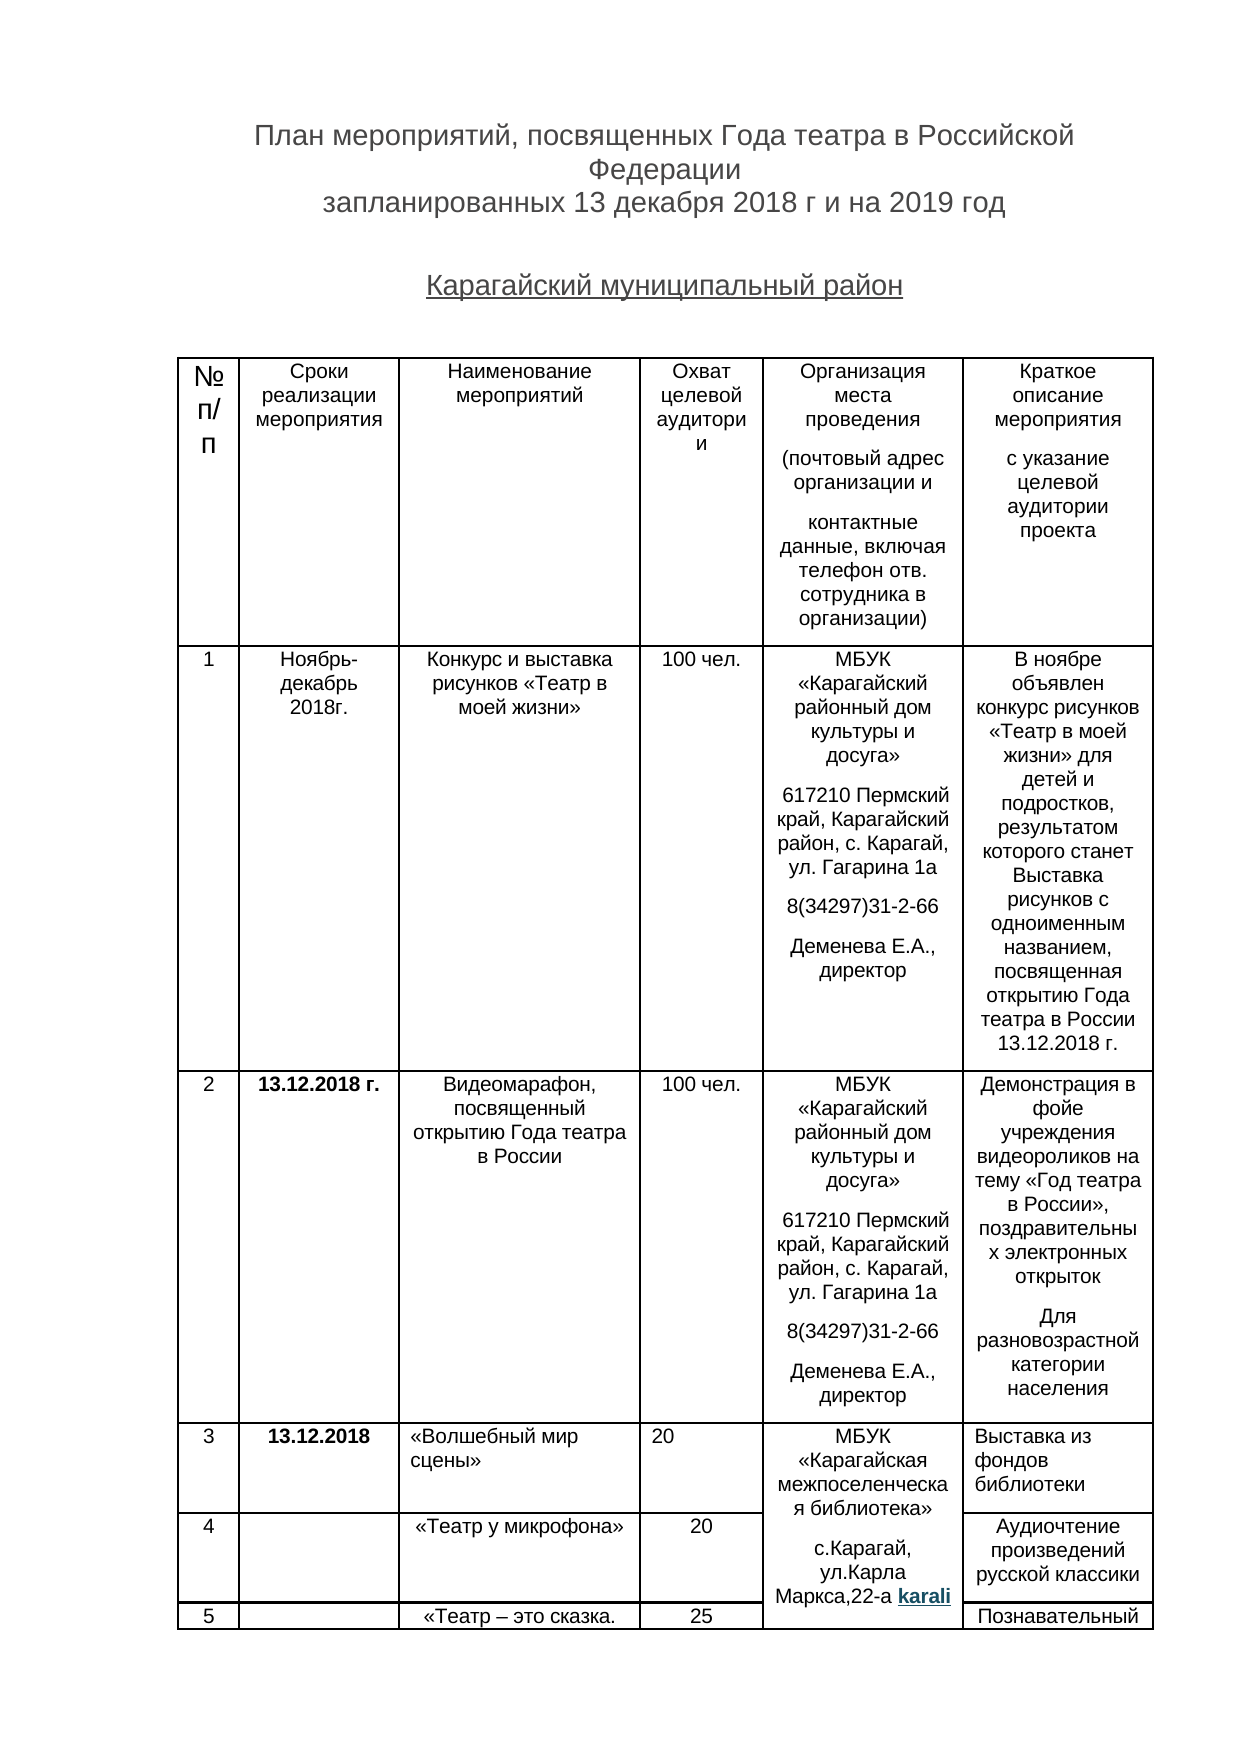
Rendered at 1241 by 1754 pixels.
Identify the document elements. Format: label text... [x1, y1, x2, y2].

table_cell 20 [641, 1424, 762, 1512]
table_header Наименование мероприятий [400, 359, 639, 645]
table_cell Демонстрация в фойе учреждения видеороликов на тему «Год театра в России», поздравительных электронных открыток Для разновозрастной категории населения [964, 1072, 1152, 1422]
table_cell Видеомарафон, посвященный открытию Года театра в России [400, 1072, 639, 1422]
table_cell [240, 1604, 398, 1627]
table_cell 25 [641, 1604, 762, 1627]
table_cell 13.12.2018 г. [240, 1072, 398, 1422]
table_cell 4 [179, 1514, 238, 1601]
table_cell 2 [179, 1072, 238, 1422]
text Карагайский муниципальный район [177, 268, 1152, 301]
table_cell 1 [179, 647, 238, 1070]
table_cell Аудиочтение произведений русской классики [964, 1514, 1152, 1601]
table_header Охват целевой аудитории [641, 359, 762, 645]
table_header Организация места проведения (почтовый адрес организации и контактные данные, включая телефон отв. сотрудника в организации) [764, 359, 962, 645]
table_header Краткое описание мероприятия с указание целевой аудитории проекта [964, 359, 1152, 645]
table_cell Познавательный час [964, 1604, 1152, 1627]
table_cell Выставка из фондов библиотеки [964, 1424, 1152, 1512]
table_header № п/п [179, 359, 238, 645]
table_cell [400, 1604, 639, 1627]
table_cell Ноябрь-декабрь 2018г. [240, 647, 398, 1070]
table_cell «Театр у микрофона» [400, 1514, 639, 1601]
table_cell 100 чел. [641, 1072, 762, 1422]
table_cell 13.12.2018 [240, 1424, 398, 1512]
table_cell 5 [179, 1604, 238, 1627]
table_cell 100 чел. [641, 647, 762, 1070]
table_cell «Волшебный мир сцены» [400, 1424, 639, 1512]
table_cell 20 [641, 1514, 762, 1601]
table_header Сроки реализации мероприятия [240, 359, 398, 645]
table_cell 3 [179, 1424, 238, 1512]
table_cell МБУК «Карагайская межпоселенческая библиотека» с.Карагай, ул.Карла Маркса,22-а karalib@mail.ru 34(297) 3-19-37, 3-12-50 Чалова Е.Л. - директор [764, 1424, 962, 1627]
table_cell [240, 1514, 398, 1601]
table_cell В ноябре объявлен конкурс рисунков «Театр в моей жизни» для детей и подростков, результатом которого станет Выставка рисунков с одноименным названием, посвященная открытию Года театра в России 13.12.2018 г. [964, 647, 1152, 1070]
list запланированных 13 декабря 2018 г и на 2019 год [177, 185, 1152, 219]
list План мероприятий, посвященных Года театра в Российской Федерации [177, 118, 1152, 185]
table_cell Конкурс и выставка рисунков «Театр в моей жизни» [400, 647, 639, 1070]
